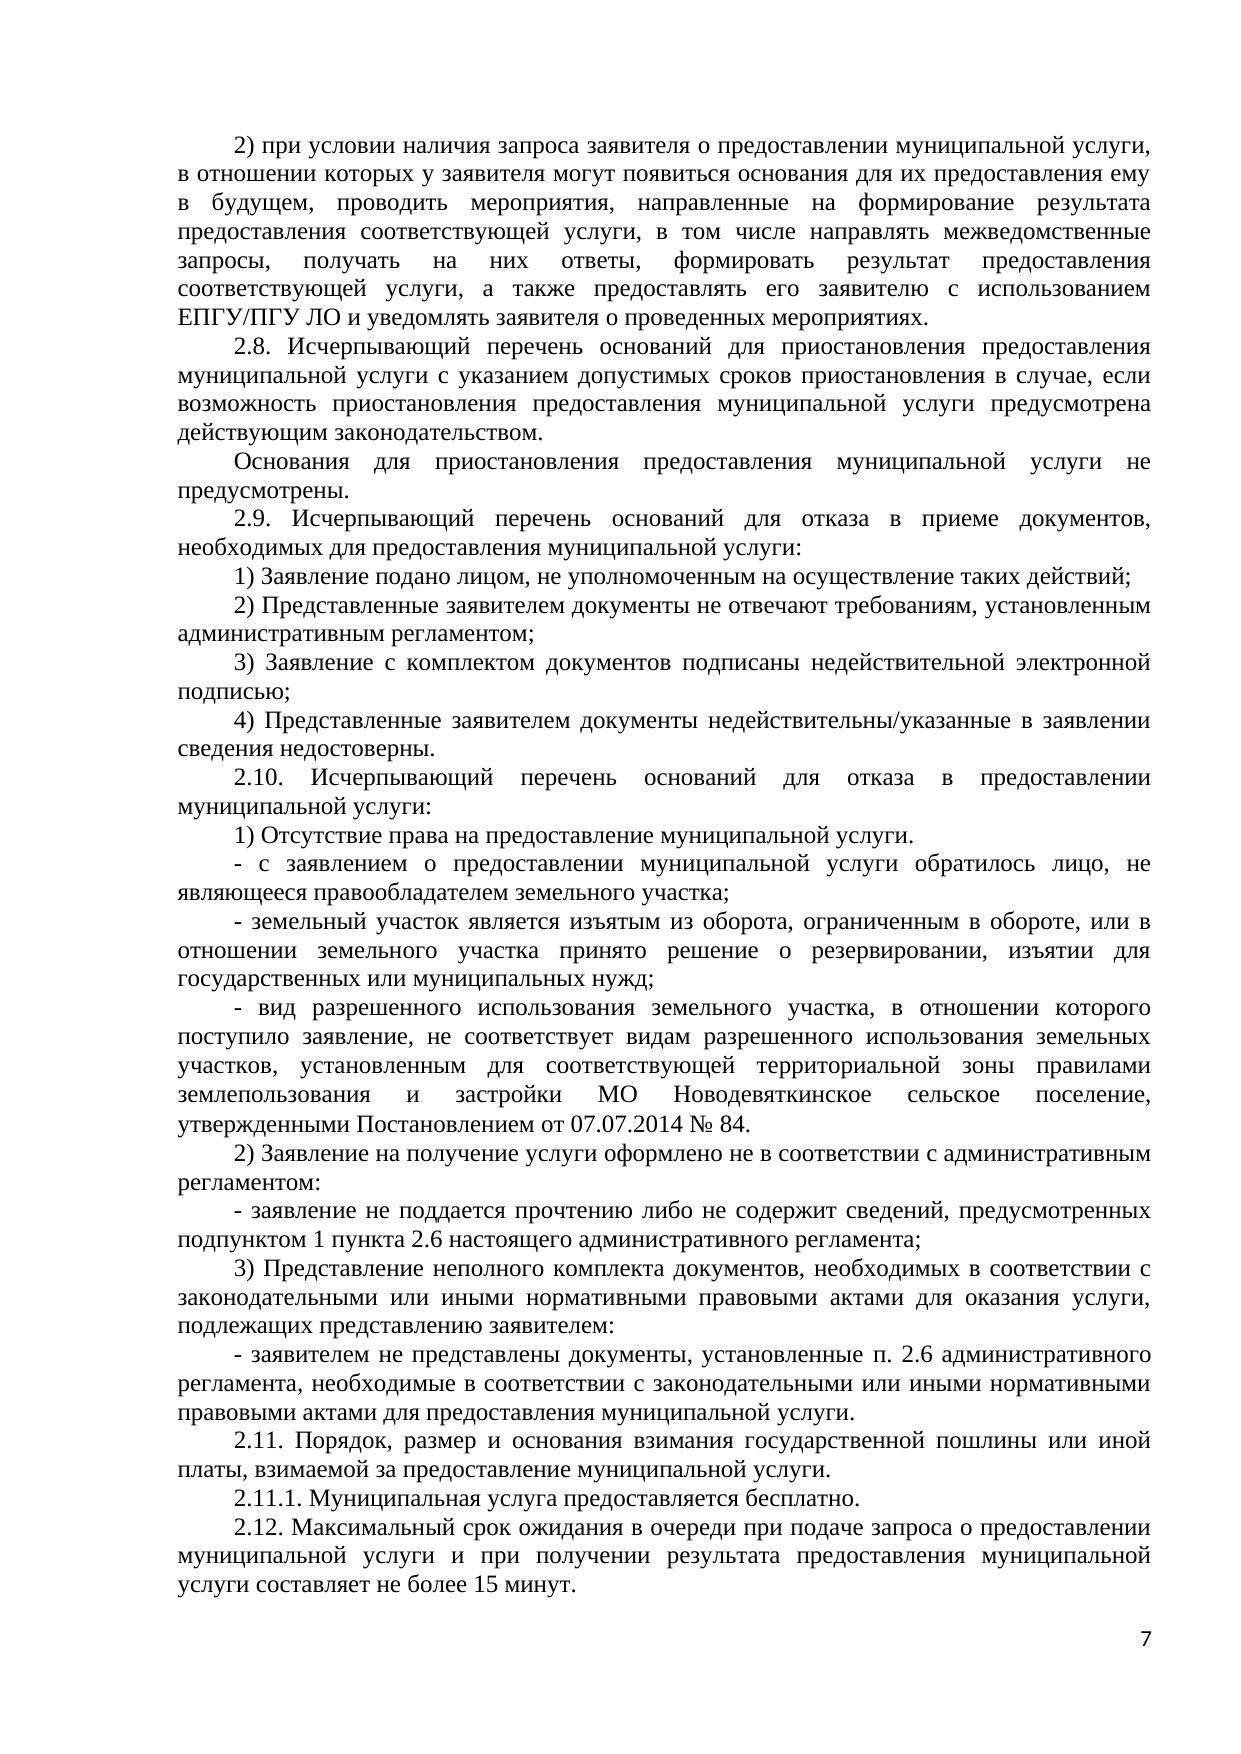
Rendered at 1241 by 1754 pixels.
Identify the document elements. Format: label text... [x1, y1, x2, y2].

text - c заявлением о предоставлении муниципальной услуги обратилось лицо, не являющееся правообладателем земельного участка; [177, 848, 1152, 906]
text 2.11.1. Муниципальная услуга предоставляется бесплатно. [177, 1483, 1152, 1512]
text Основания для приостановления предоставления муниципальной услуги не предусмотрены. [177, 446, 1152, 503]
text 2.11. Порядок, размер и основания взимания государственной пошлины или иной платы, взимаемой за предоставление муниципальной услуги. [177, 1425, 1152, 1483]
text - вид разрешенного использования земельного участка, в отношении которого поступило заявление, не соответствует видам разрешенного использования земельных участков, установленным для соответствующей территориальной зоны правилами землепользования и застройки МО Новодевяткинское сельское поселение, утвержденными Постановлением от 07.07.2014 № 84. [177, 992, 1152, 1138]
text 4) Представленные заявителем документы недействительны/указанные в заявлении сведения недостоверны. [177, 705, 1152, 762]
text 1) Заявление подано лицом, не уполномоченным на осуществление таких действий; [177, 561, 1152, 590]
text - заявителем не представлены документы, установленные п. 2.6 административного регламента, необходимые в соответствии с законодательными или иными нормативными правовыми актами для предоставления муниципальной услуги. [177, 1339, 1152, 1425]
text 2) Заявление на получение услуги оформлено не в соответствии с административным регламентом: [177, 1138, 1152, 1195]
text - заявление не поддается прочтению либо не содержит сведений, предусмотренных подпунктом 1 пункта 2.6 настоящего административного регламента; [177, 1195, 1152, 1253]
text 2) Представленные заявителем документы не отвечают требованиям, установленным административным регламентом; [177, 590, 1152, 647]
text 2) при условии наличия запроса заявителя о предоставлении муниципальной услуги, в отношении которых у заявителя могут появиться основания для их предоставления ему в будущем, проводить мероприятия, направленные на формирование результата предоставления соответствующей услуги, в том числе направлять межведомственные запросы, получать на них ответы, формировать результат предоставления соответствующей услуги, а также предоставлять его заявителю с использованием ЕПГУ/ПГУ ЛО и уведомлять заявителя о проведенных мероприятиях. [177, 130, 1152, 331]
text 2.8. Исчерпывающий перечень оснований для приостановления предоставления муниципальной услуги с указанием допустимых сроков приостановления в случае, если возможность приостановления предоставления муниципальной услуги предусмотрена действующим законодательством. [177, 331, 1152, 446]
text 1) Отсутствие права на предоставление муниципальной услуги. [177, 820, 1152, 848]
text 2.9. Исчерпывающий перечень оснований для отказа в приеме документов, необходимых для предоставления муниципальной услуги: [177, 503, 1152, 561]
text 3) Заявление с комплектом документов подписаны недействительной электронной подписью; [177, 647, 1152, 705]
text - земельный участок является изъятым из оборота, ограниченным в обороте, или в отношении земельного участка принято решение о резервировании, изъятии для государственных или муниципальных нужд; [177, 906, 1152, 992]
text 3) Представление неполного комплекта документов, необходимых в соответствии с законодательными или иными нормативными правовыми актами для оказания услуги, подлежащих представлению заявителем: [177, 1253, 1152, 1339]
text 2.12. Максимальный срок ожидания в очереди при подаче запроса о предоставлении муниципальной услуги и при получении результата предоставления муниципальной услуги составляет не более 15 минут. [177, 1512, 1152, 1598]
text 2.10. Исчерпывающий перечень оснований для отказа в предоставлении муниципальной услуги: [177, 762, 1152, 820]
